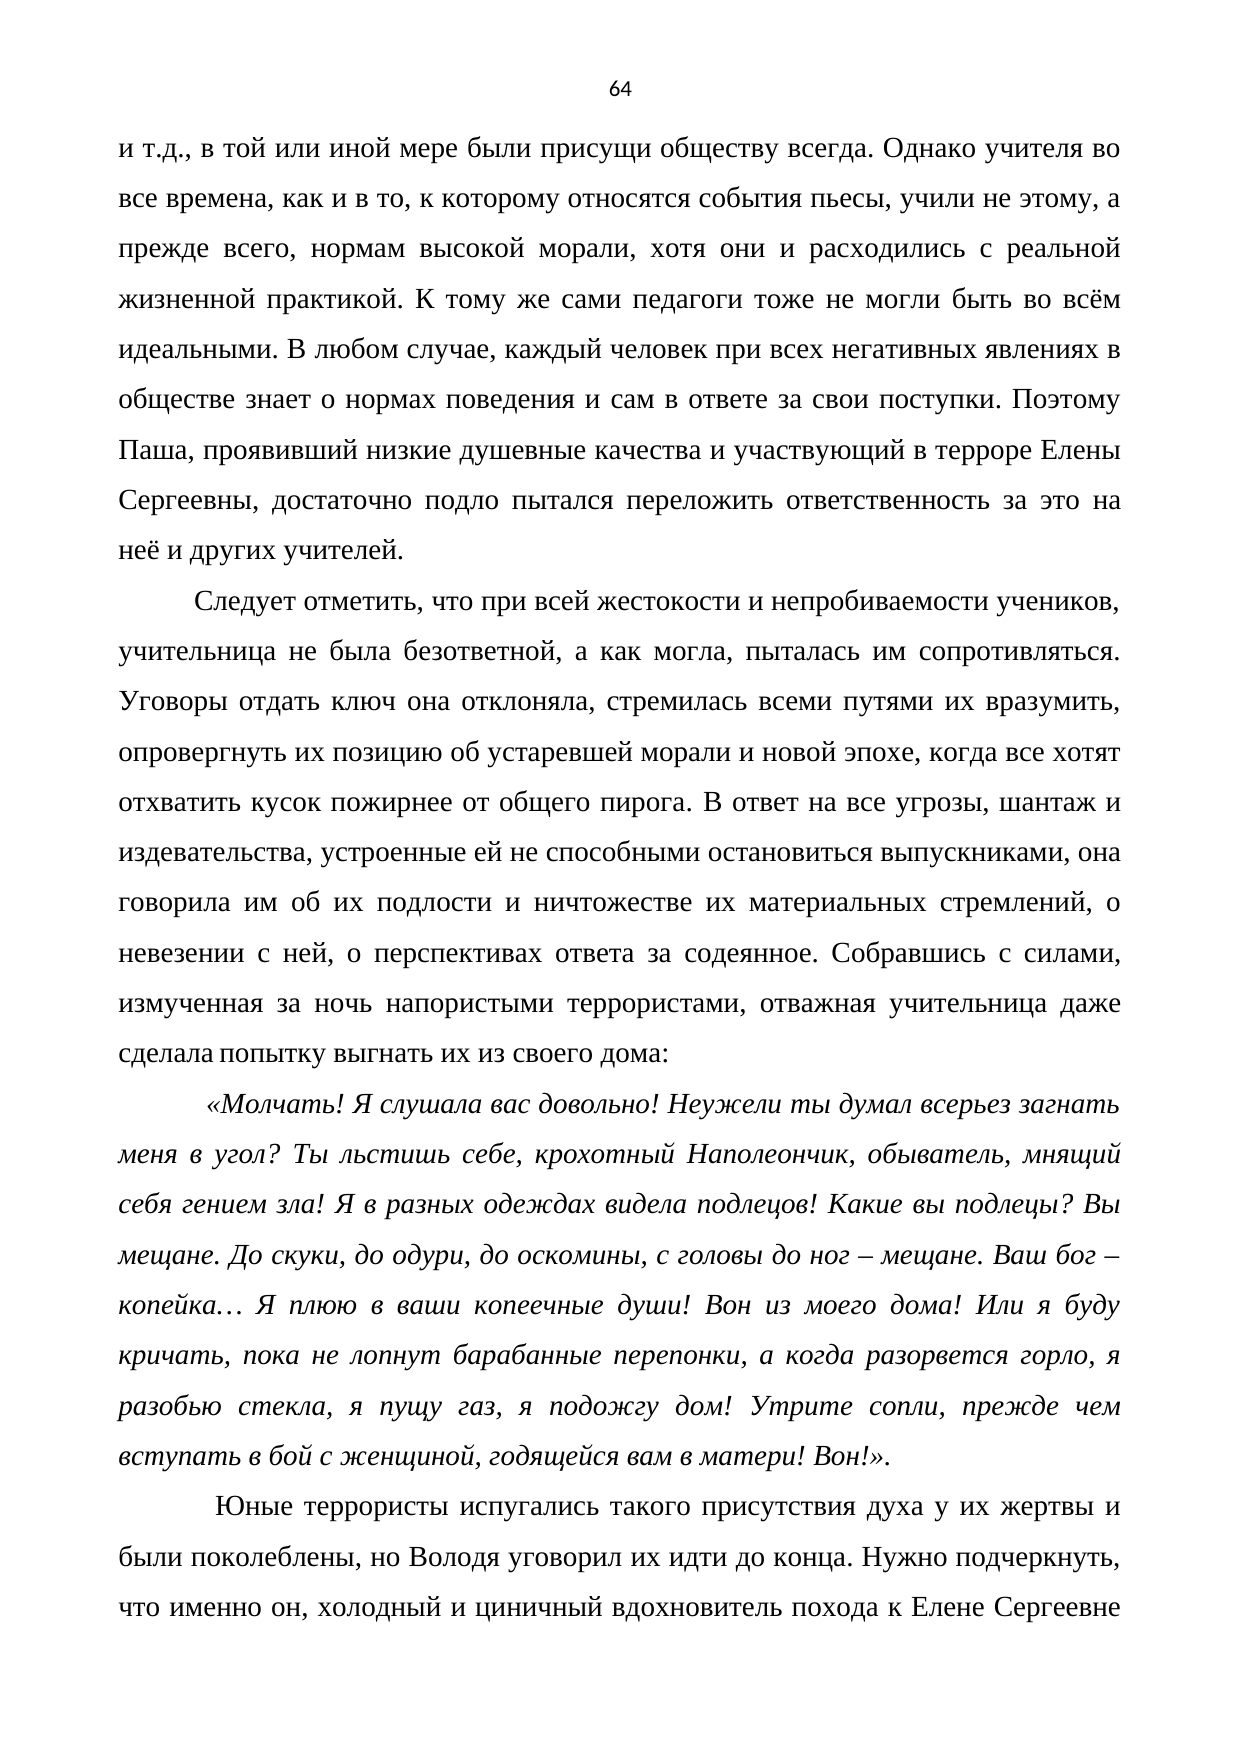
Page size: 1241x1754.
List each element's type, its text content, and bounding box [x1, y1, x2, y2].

text «Молчать! Я слушала вас довольно! Неужели ты думал всерьез загнать меня в угол? Ты льстишь себе, крохотный Наполеончик, обыватель, мнящий себя гением зла! Я в разных одеждах видела подлецов! Какие вы подлецы? Вы мещане. До скуки, до одури, до оскомины, с головы до ног – мещане. Ваш бог – копейка… Я плюю в ваши копеечные души! Вон из моего дома! Или я буду кричать, пока не лопнут барабанные перепонки, а когда разорвется горло, я разобью стекла, я пущу газ, я подожгу дом! Утрите сопли, прежде чем вступать в бой с женщиной, годящейся вам в матери! Вон!». [118, 1086, 1122, 1472]
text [118, 130, 1122, 566]
text Следует отметить, что при всей жестокости и непробиваемости учеников, учительница не была безответной, а как могла, пыталась им сопротивляться. Уговоры отдать ключ она отклоняла, стремилась всеми путями их вразумить, опровергнуть их позицию об устаревшей морали и новой эпохе, когда все хотят отхватить кусок пожирнее от общего пирога. В ответ на все угрозы, шантаж и издевательства, устроенные ей не способными остановиться выпускниками, она говорила им об их подлости и ничтожестве их материальных стремлений, о невезении с ней, о перспективах ответа за содеянное. Собравшись с силами, измученная за ночь напористыми террористами, отважная учительница даже сделала попытку выгнать их из своего дома: [118, 583, 1122, 1069]
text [118, 1488, 1122, 1622]
